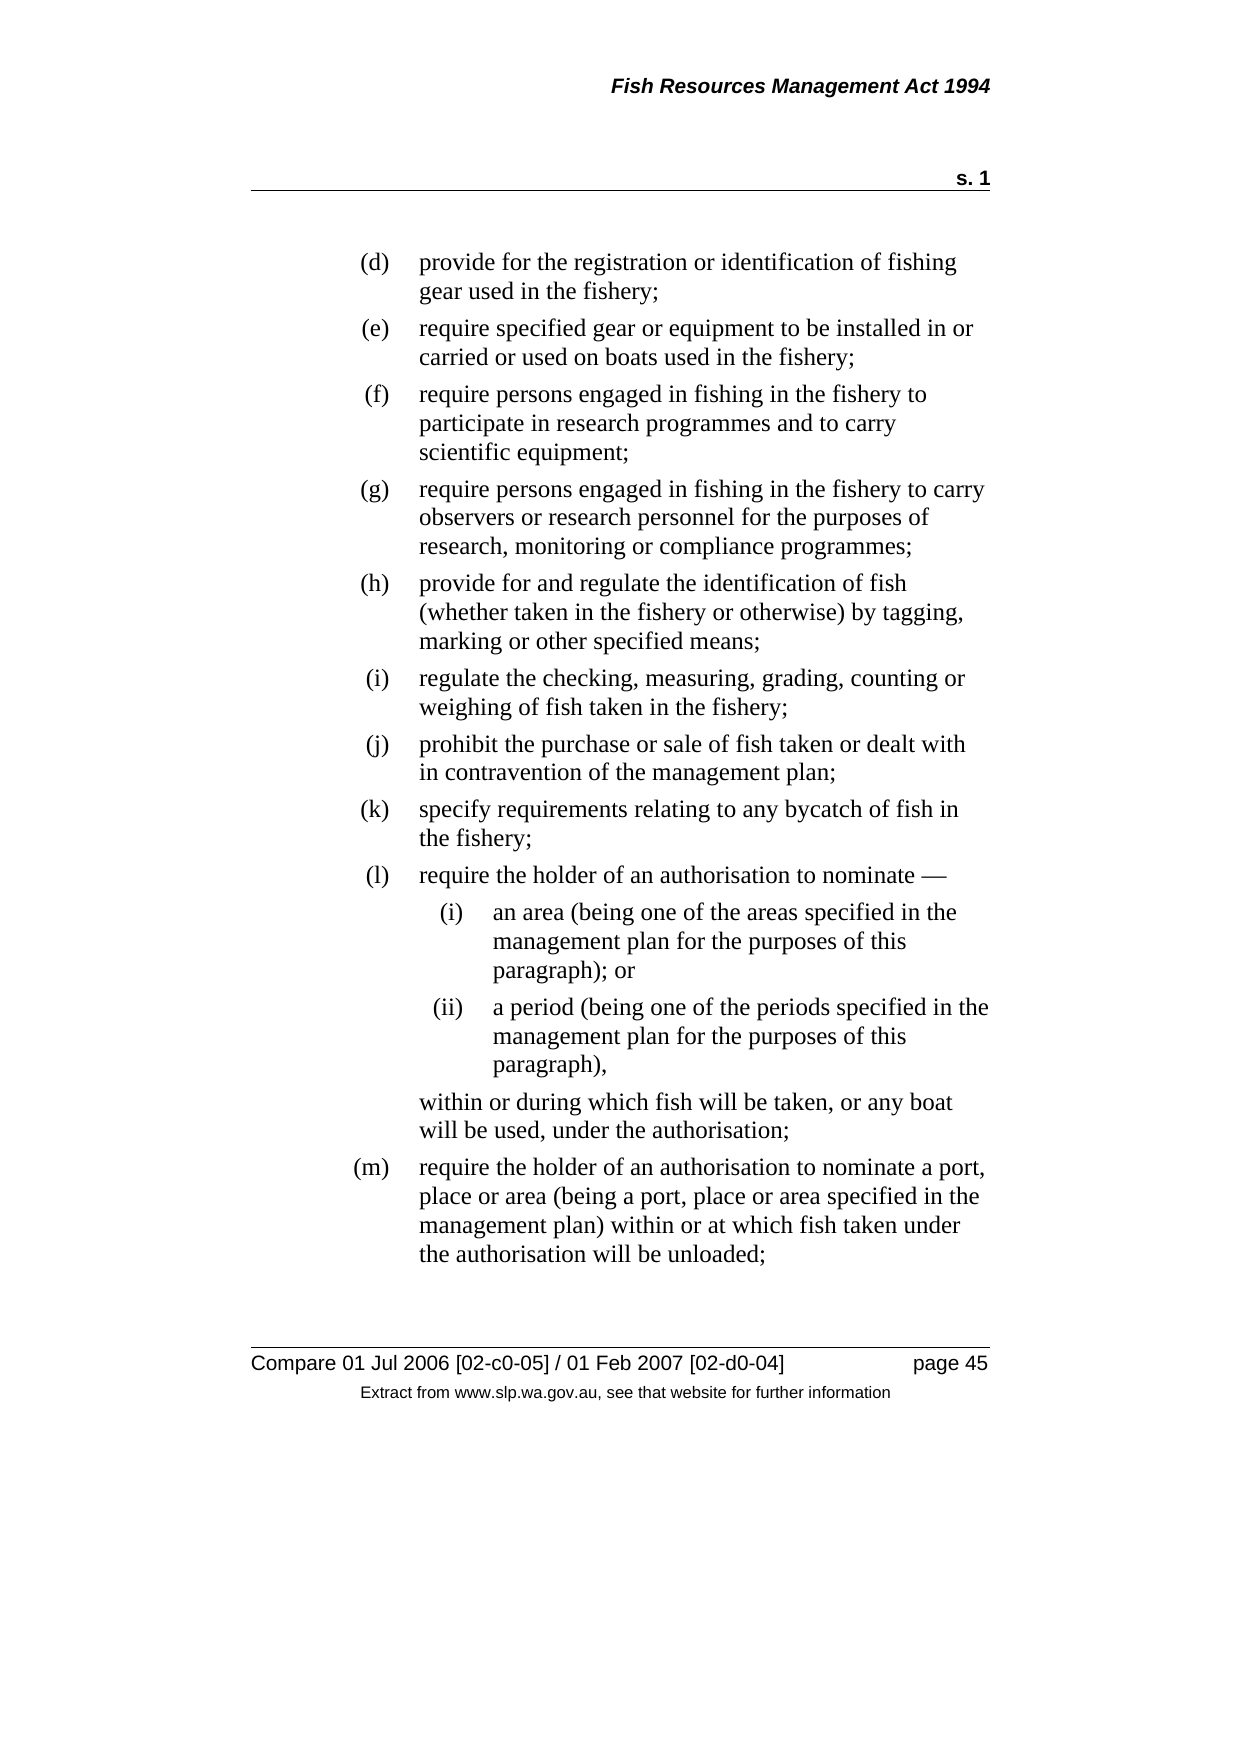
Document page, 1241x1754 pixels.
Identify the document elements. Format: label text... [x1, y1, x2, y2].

text (l) require the holder of an authorisation to nominate — [251, 860, 990, 889]
text (d) provide for the registration or identification of fishing gear used in the fishery; [251, 247, 990, 305]
text (g) require persons engaged in fishing in the fishery to carry observers or research personnel for the purposes of research, monitoring or compliance programmes; [251, 474, 990, 560]
text (i) an area (being one of the areas specified in the management plan for the purposes of this paragraph); or [251, 897, 990, 984]
text (e) require specified gear or equipment to be installed in or carried or used on boats used in the fishery; [251, 313, 990, 371]
text (f) require persons engaged in fishing in the fishery to participate in research programmes and to carry scientific equipment; [251, 379, 990, 465]
text (ii) a period (being one of the periods specified in the management plan for the purposes of this paragraph), [251, 992, 990, 1078]
text (j) prohibit the purchase or sale of fish taken or dealt with in contravention of the management plan; [251, 729, 990, 786]
text (i) regulate the checking, measuring, grading, counting or weighing of fish taken in the fishery; [251, 663, 990, 720]
text (k) specify requirements relating to any bycatch of fish in the fishery; [251, 794, 990, 852]
text (m) require the holder of an authorisation to nominate a port, place or area (being a port, place or area specified in the management plan) within or at which fish taken under the authorisation will be unloaded; [251, 1152, 990, 1267]
text within or during which fish will be taken, or any boat will be used, under the authorisation; [251, 1087, 990, 1144]
text (h) provide for and regulate the identification of fish (whether taken in the fishery or otherwise) by tagging, marking or other specified means; [251, 568, 990, 654]
